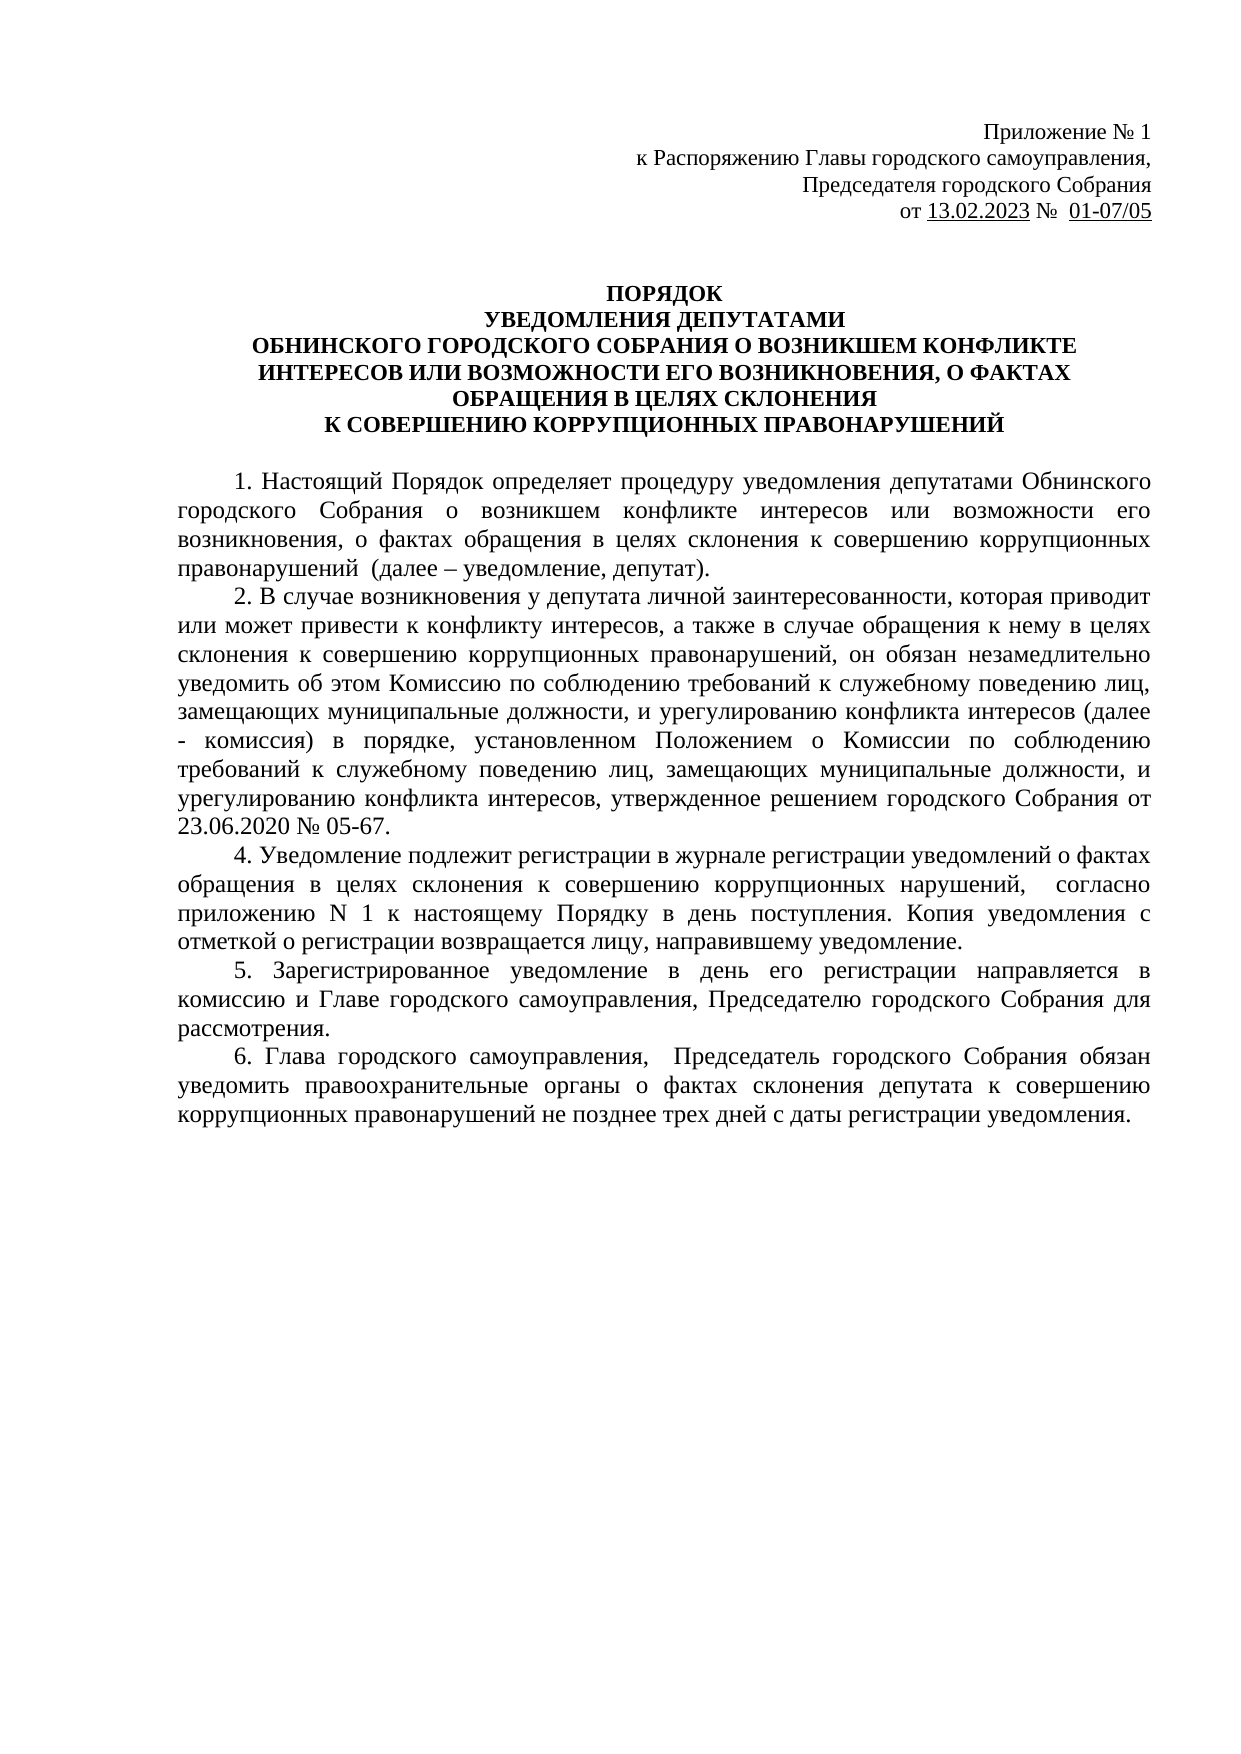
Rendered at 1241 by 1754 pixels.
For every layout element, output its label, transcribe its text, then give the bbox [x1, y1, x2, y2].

text Председателя городского Собрания [177, 171, 1152, 197]
title УВЕДОМЛЕНИЯ ДЕПУТАТАМИ [177, 306, 1152, 332]
title ПОРЯДОК [177, 279, 1152, 306]
text от 13.02.2023 № 01-07/05 [177, 197, 1152, 223]
text к Распоряжению Главы городского самоуправления, [177, 144, 1152, 171]
text 1. Настоящий Порядок определяет процедуру уведомления депутатами Обнинского городского Собрания о возникшем конфликте интересов или возможности его возникновения, о фактах обращения в целях склонения к совершению коррупционных правонарушений (далее – уведомление, депутат). [177, 466, 1152, 581]
text 4. Уведомление подлежит регистрации в журнале регистрации уведомлений о фактах обращения в целях склонения к совершению коррупционных нарушений, согласно приложению N 1 к настоящему Порядку в день поступления. Копия уведомления с отметкой о регистрации возвращается лицу, направившему уведомление. [177, 840, 1152, 955]
title К СОВЕРШЕНИЮ КОРРУПЦИОННЫХ ПРАВОНАРУШЕНИЙ [177, 411, 1152, 438]
text 2. В случае возникновения у депутата личной заинтересованности, которая приводит или может привести к конфликту интересов, а также в случае обращения к нему в целях склонения к совершению коррупционных правонарушений, он обязан незамедлительно уведомить об этом Комиссию по соблюдению требований к служебному поведению лиц, замещающих муниципальные должности, и урегулированию конфликта интересов (далее - комиссия) в порядке, установленном Положением о Комиссии по соблюдению требований к служебному поведению лиц, замещающих муниципальные должности, и урегулированию конфликта интересов, утвержденное решением городского Собрания от 23.06.2020 № 05-67. [177, 581, 1152, 840]
title ОБНИНСКОГО ГОРОДСКОГО СОБРАНИЯ О ВОЗНИКШЕМ КОНФЛИКТЕ ИНТЕРЕСОВ ИЛИ ВОЗМОЖНОСТИ ЕГО ВОЗНИКНОВЕНИЯ, О ФАКТАХ ОБРАЩЕНИЯ В ЦЕЛЯХ СКЛОНЕНИЯ [177, 332, 1152, 411]
text Приложение № 1 [177, 118, 1152, 144]
text 6. Глава городского самоуправления, Председатель городского Собрания обязан уведомить правоохранительные органы о фактах склонения депутата к совершению коррупционных правонарушений не позднее трех дней с даты регистрации уведомления. [177, 1041, 1152, 1128]
text 5. Зарегистрированное уведомление в день его регистрации направляется в комиссию и Главе городского самоуправления, Председателю городского Собрания для рассмотрения. [177, 955, 1152, 1041]
